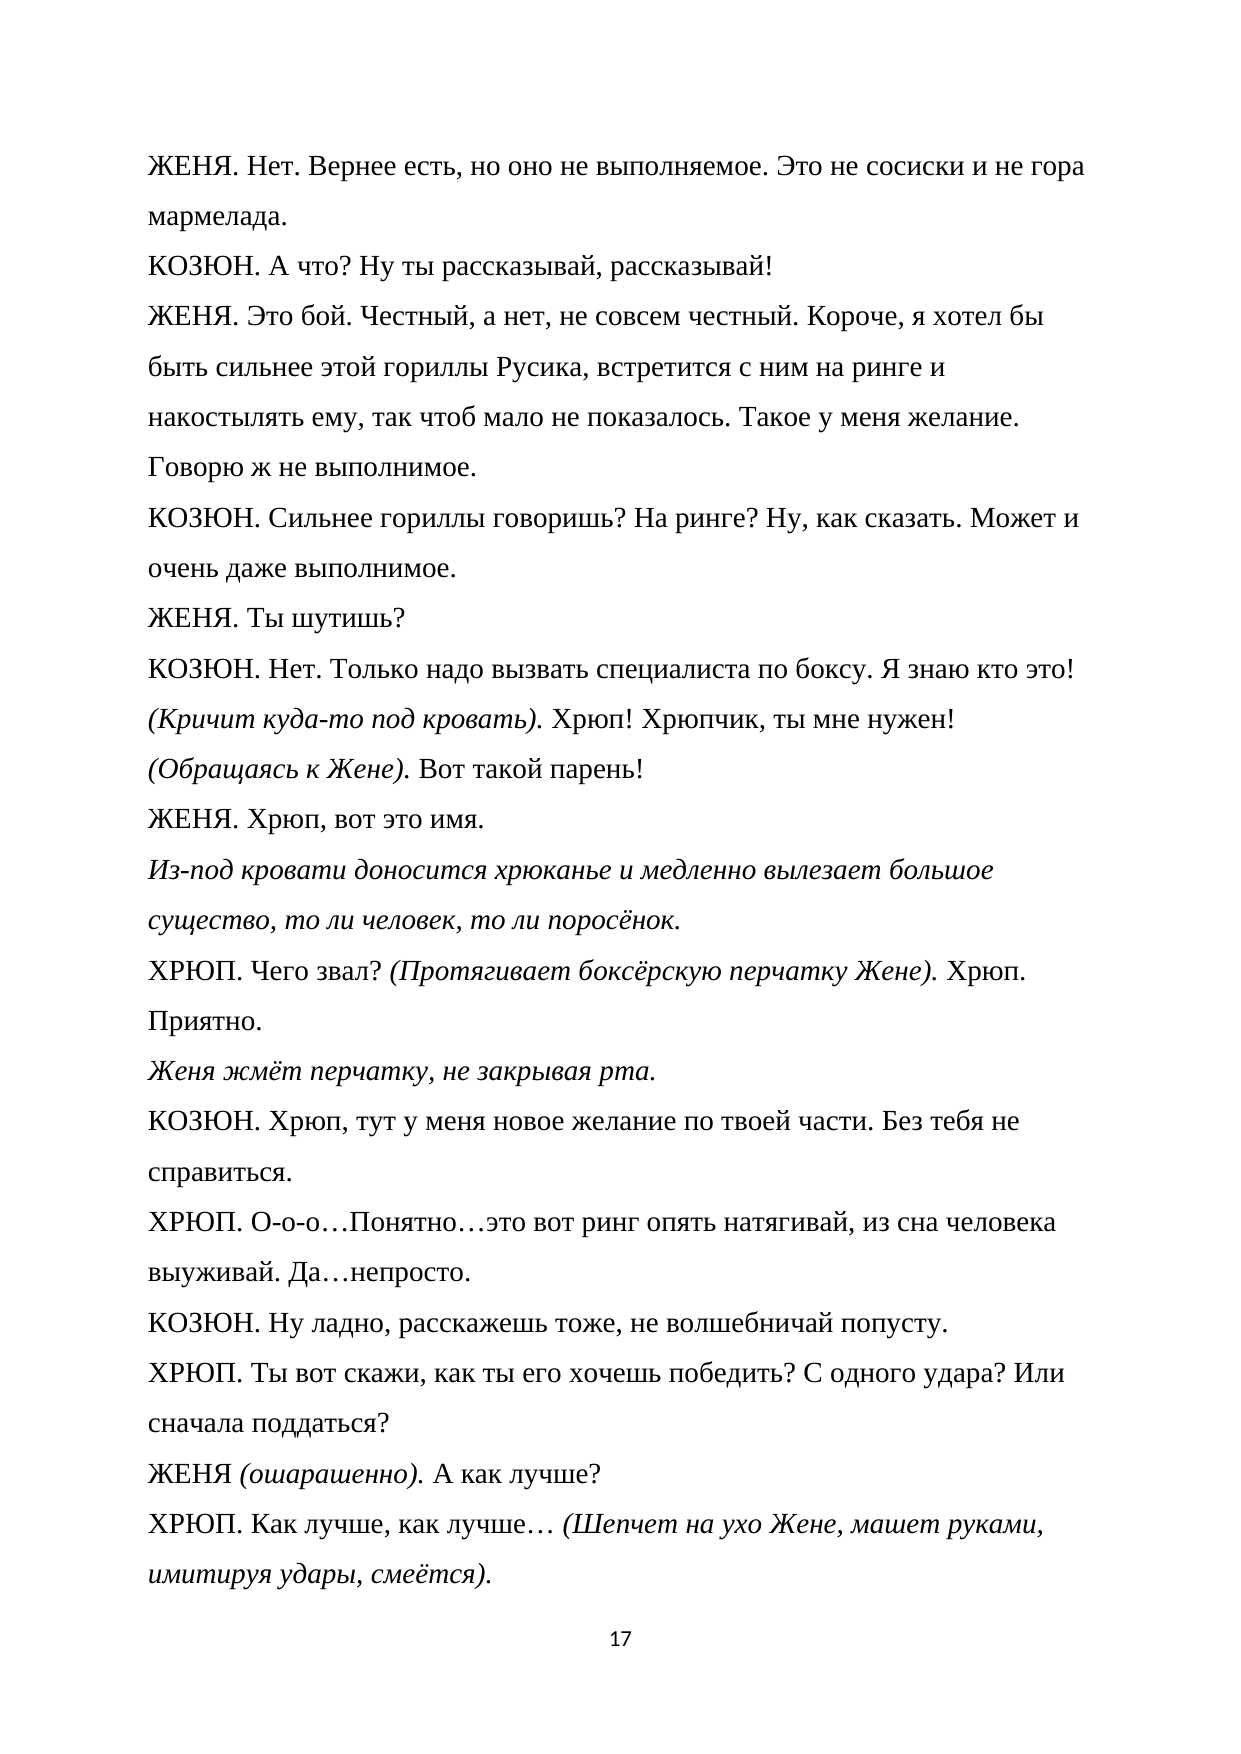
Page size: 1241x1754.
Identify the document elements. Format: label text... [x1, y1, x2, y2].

text ЖЕНЯ. Нет. Вернее есть, но оно не выполняемое. Это не сосиски и не гора мармелада. [148, 148, 1093, 231]
text КОЗЮН. Хрюп, тут у меня новое желание по твоей части. Без тебя не справиться. [148, 1103, 1093, 1187]
text ХРЮП. О-о-о…Понятно…это вот ринг опять натягивай, из сна человека выуживай. Да…непросто. [148, 1204, 1093, 1288]
text КОЗЮН. Сильнее гориллы говоришь? На ринге? Ну, как сказать. Может и очень даже выполнимое. [148, 500, 1093, 584]
text Женя жмёт перчатку, не закрывая рта. [148, 1053, 1093, 1087]
text КОЗЮН. А что? Ну ты рассказывай, рассказывай! [148, 248, 1093, 282]
text ХРЮП. Чего звал? (Протягивает боксёрскую перчатку Жене). Хрюп. Приятно. [148, 953, 1093, 1036]
text ХРЮП. Как лучше, как лучше… (Шепчет на ухо Жене, машет руками, имитируя удары, смеётся). [148, 1506, 1093, 1590]
text КОЗЮН. Ну ладно, расскажешь тоже, не волшебничай попусту. [148, 1305, 1093, 1338]
text ЖЕНЯ. Это бой. Честный, а нет, не совсем честный. Короче, я хотел бы быть сильнее этой гориллы Русика, встретится с ним на ринге и накостылять ему, так чтоб мало не показалось. Такое у меня желание. Говорю ж не выполнимое. [148, 298, 1093, 483]
text ЖЕНЯ. Хрюп, вот это имя. [148, 802, 1093, 835]
text КОЗЮН. Нет. Только надо вызвать специалиста по боксу. Я знаю кто это! (Кричит куда-то под кровать). Хрюп! Хрюпчик, ты мне нужен! (Обращаясь к Жене). Вот такой парень! [148, 651, 1093, 785]
text ХРЮП. Ты вот скажи, как ты его хочешь победить? С одного удара? Или сначала поддаться? [148, 1355, 1093, 1439]
text Из-под кровати доносится хрюканье и медленно вылезает большое существо, то ли человек, то ли поросёнок. [148, 852, 1093, 936]
text ЖЕНЯ. Ты шутишь? [148, 600, 1093, 634]
text ЖЕНЯ (ошарашенно). А как лучше? [148, 1456, 1093, 1489]
